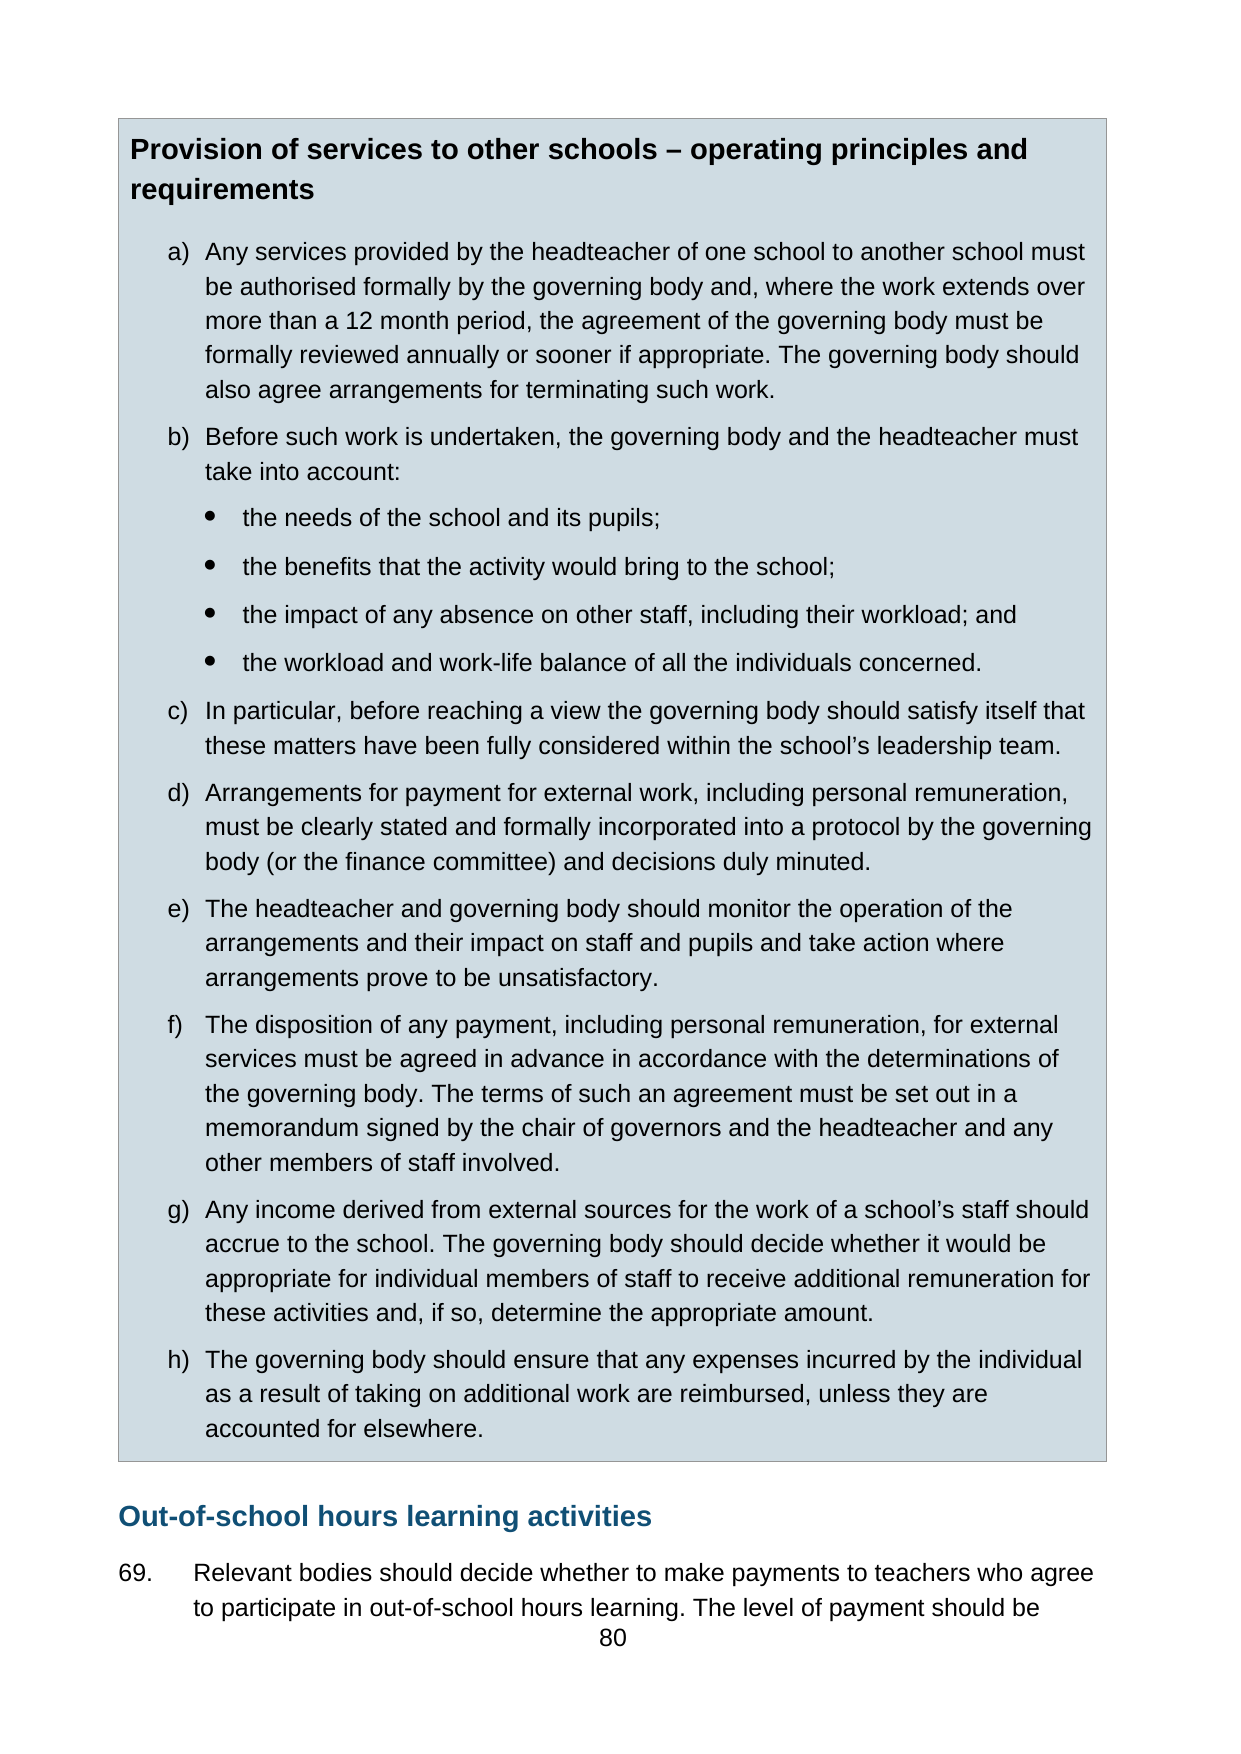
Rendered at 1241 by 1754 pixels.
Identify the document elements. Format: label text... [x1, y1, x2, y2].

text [118, 1558, 1107, 1621]
subtitle Out-of-school hours learning activities [118, 1499, 1107, 1533]
table_header Provision of services to other schools – operating principles and requirements Any services provided by the headteacher of one school to another school must be authorised formally by the governing body and, where the work extends over more than a 12 month period, the agreement of the governing body must be formally reviewed annually or sooner if appropriate. The governing body should also agree arrangements for terminating such work. Before such work is undertaken, the governing body and the headteacher must take into account: the needs of the school and its pupils; the benefits that the activity would bring to the school; the impact of any absence on other staff, including their workload; and the workload and work-life balance of all the individuals concerned. In particular, before reaching a view the governing body should satisfy itself that these matters have been fully considered within the school’s leadership team. Arrangements for payment for external work, including personal remuneration, must be clearly stated and formally incorporated into a protocol by the governing body (or the finance committee) and decisions duly minuted. The headteacher and governing body should monitor the operation of the arrangements and their impact on staff and pupils and take action where arrangements prove to be unsatisfactory. The disposition of any payment, including personal remuneration, for external services must be agreed in advance in accordance with the determinations of the governing body. The terms of such an agreement must be set out in a memorandum signed by the chair of governors and the headteacher and any other members of staff involved. Any income derived from external sources for the work of a school’s staff should accrue to the school. The governing body should decide whether it would be appropriate for individual members of staff to receive additional remuneration for these activities and, if so, determine the appropriate amount. The governing body should ensure that any expenses incurred by the individual as a result of taking on additional work are reimbursed, unless they are accounted for elsewhere. [119, 119, 1106, 1461]
